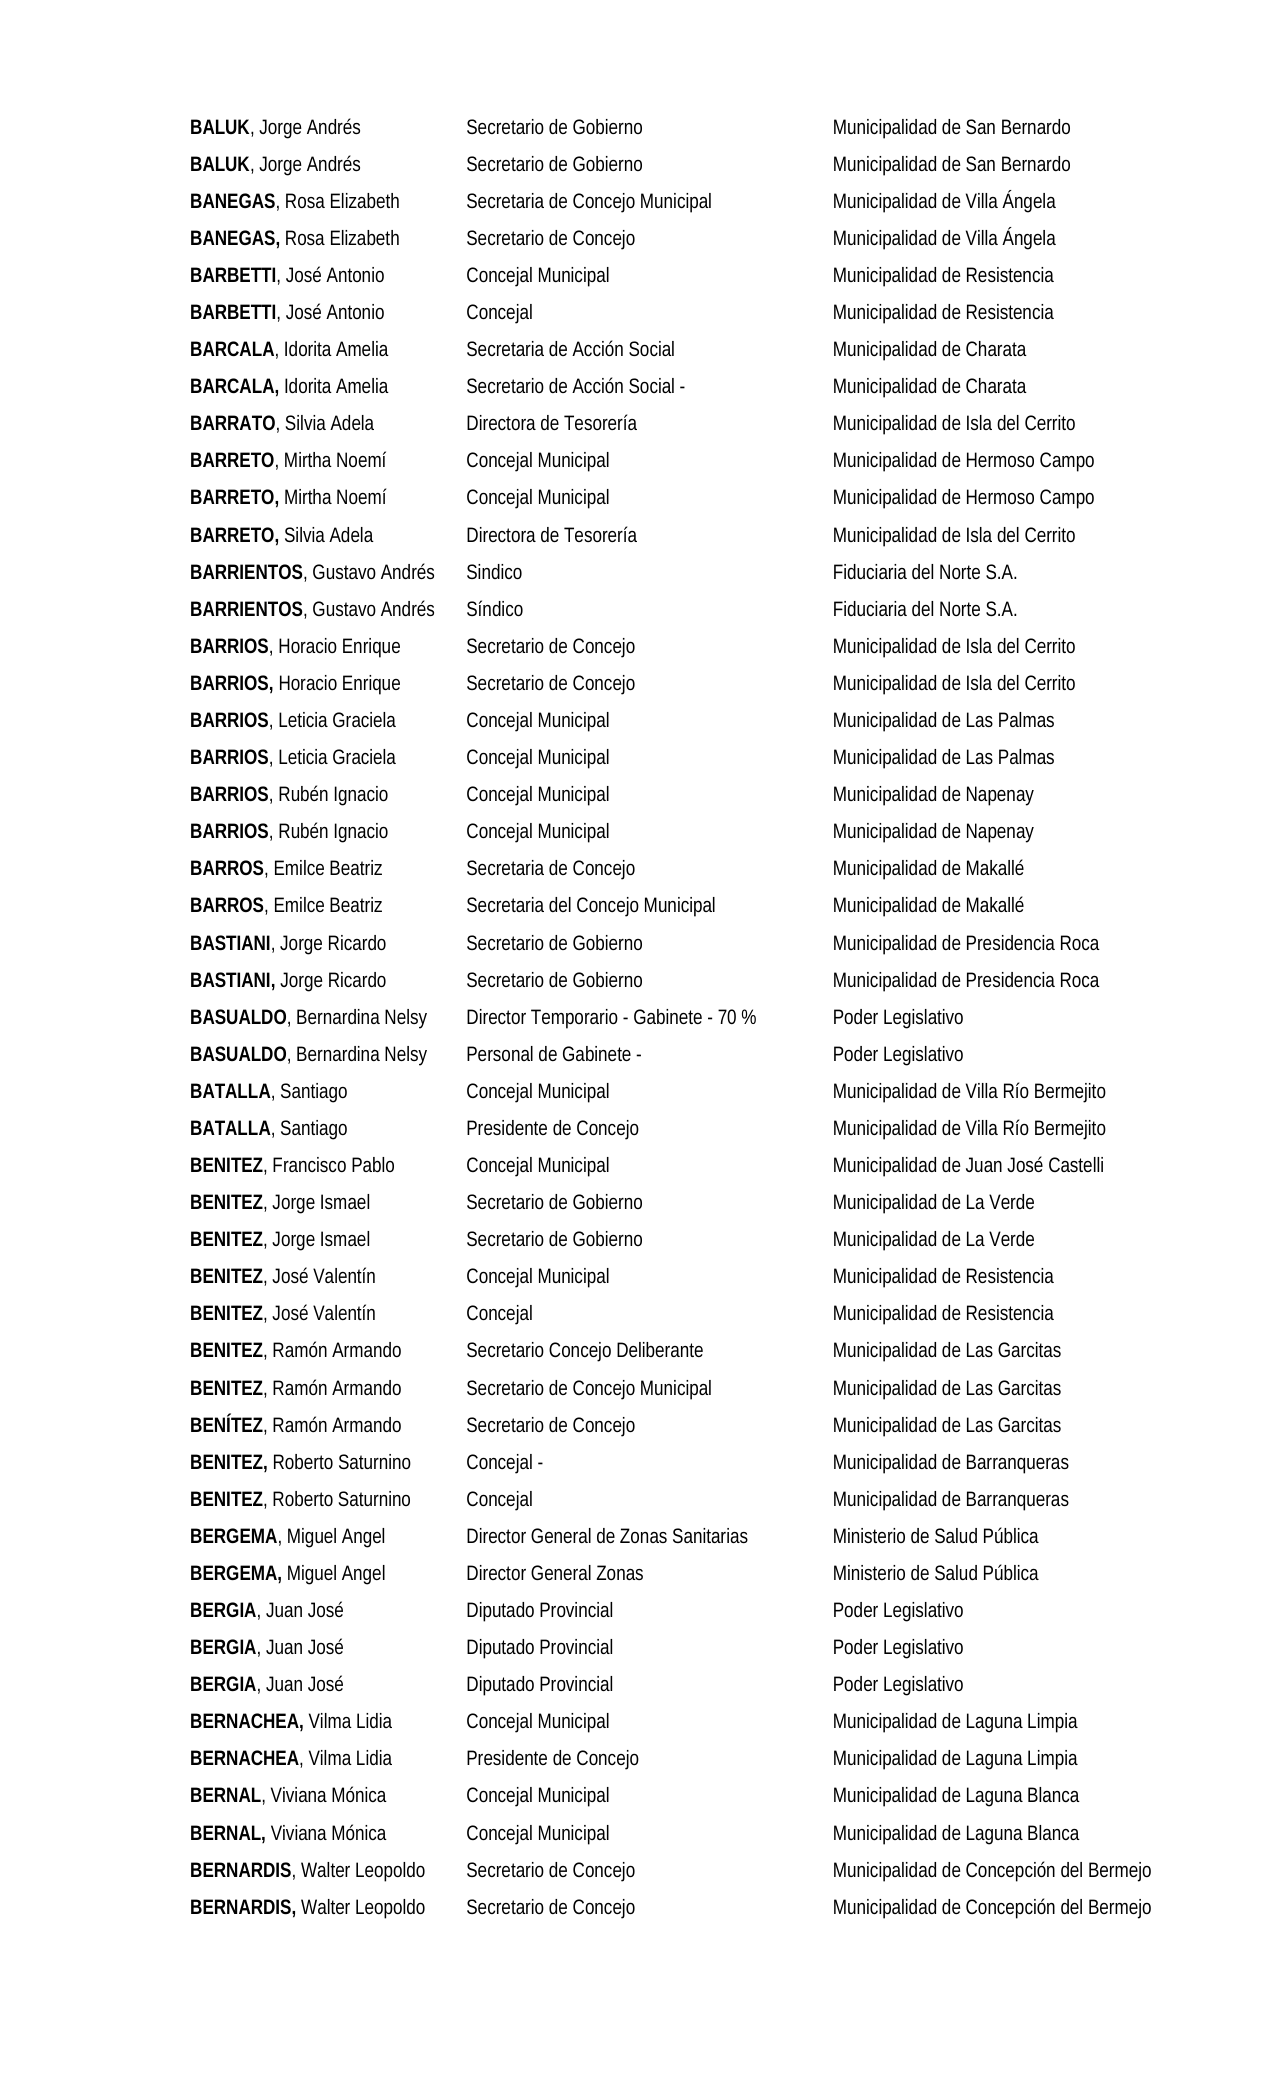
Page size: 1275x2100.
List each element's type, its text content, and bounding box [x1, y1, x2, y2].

table_cell Municipalidad de Resistencia [821, 1264, 1186, 1301]
table_cell Concejal Municipal [455, 1709, 821, 1746]
table_cell Directora de Tesorería [455, 411, 821, 448]
table_cell BENITEZ, José Valentín [179, 1264, 455, 1301]
table_cell BARBETTI, José Antonio [179, 263, 455, 300]
table_cell BENÍTEZ, Ramón Armando [179, 1413, 455, 1449]
table_cell Secretario de Concejo [455, 1895, 821, 1932]
table_cell Municipalidad de Napenay [821, 819, 1186, 856]
table_cell Director General Zonas [455, 1561, 821, 1598]
table_cell Municipalidad de Resistencia [821, 300, 1186, 337]
table_cell Fiduciaria del Norte S.A. [821, 597, 1186, 634]
table_cell Director General de Zonas Sanitarias [455, 1524, 821, 1561]
table_cell BARRETO, Silvia Adela [179, 523, 455, 559]
table_cell BASUALDO, Bernardina Nelsy [179, 1042, 455, 1079]
table_cell BARBETTI, José Antonio [179, 300, 455, 337]
table_cell Poder Legislativo [821, 1672, 1186, 1709]
table_cell Concejal Municipal [455, 485, 821, 522]
table_cell BERGIA, Juan José [179, 1635, 455, 1672]
table_cell BERNACHEA, Vilma Lidia [179, 1709, 455, 1746]
table_cell Poder Legislativo [821, 1005, 1186, 1042]
table_cell Municipalidad de Isla del Cerrito [821, 671, 1186, 708]
table_cell Concejal - [455, 1450, 821, 1487]
table_cell Secretario de Gobierno [455, 968, 821, 1004]
table_cell Municipalidad de Resistencia [821, 1301, 1186, 1338]
table_cell Municipalidad de Isla del Cerrito [821, 411, 1186, 448]
table_cell Concejal Municipal [455, 1783, 821, 1820]
table_cell Secretario de Concejo [455, 1858, 821, 1894]
table_cell Concejal Municipal [455, 1264, 821, 1301]
table_cell Director Temporario - Gabinete - 70 % [455, 1005, 821, 1042]
table_cell Secretario de Gobierno [455, 152, 821, 189]
table_cell Municipalidad de Resistencia [821, 263, 1186, 300]
table_cell Ministerio de Salud Pública [821, 1561, 1186, 1598]
table_cell Municipalidad de Juan José Castelli [821, 1153, 1186, 1190]
table_cell BASTIANI, Jorge Ricardo [179, 968, 455, 1004]
table_cell BERNAL, Viviana Mónica [179, 1783, 455, 1820]
table_cell Sindico [455, 560, 821, 597]
table_cell BARRIOS, Leticia Graciela [179, 745, 455, 782]
table_cell Secretario de Acción Social - [455, 374, 821, 411]
table_cell Municipalidad de Las Garcitas [821, 1375, 1186, 1412]
table_cell Concejal Municipal [455, 782, 821, 819]
table_cell BASTIANI, Jorge Ricardo [179, 930, 455, 967]
table_cell Secretario de Gobierno [455, 930, 821, 967]
table_cell Municipalidad de Isla del Cerrito [821, 634, 1186, 671]
table_cell BARRIOS, Rubén Ignacio [179, 819, 455, 856]
table_cell Municipalidad de La Verde [821, 1227, 1186, 1264]
table_cell Presidente de Concejo [455, 1746, 821, 1783]
table_cell BERGIA, Juan José [179, 1598, 455, 1635]
table_cell Concejal Municipal [455, 448, 821, 485]
table_cell Concejal Municipal [455, 263, 821, 300]
table_cell Municipalidad de Presidencia Roca [821, 930, 1186, 967]
table_cell Municipalidad de Las Garcitas [821, 1338, 1186, 1375]
table_cell Municipalidad de Villa Río Bermejito [821, 1079, 1186, 1116]
table_cell Secretario de Gobierno [455, 1190, 821, 1227]
table_cell BATALLA, Santiago [179, 1116, 455, 1153]
table_cell Secretaria del Concejo Municipal [455, 893, 821, 930]
table_cell BENITEZ, José Valentín [179, 1301, 455, 1338]
table_cell Fiduciaria del Norte S.A. [821, 560, 1186, 597]
table_cell Municipalidad de Laguna Blanca [821, 1820, 1186, 1857]
table_cell Secretaria de Acción Social [455, 337, 821, 374]
table_cell Municipalidad de La Verde [821, 1190, 1186, 1227]
table_cell Secretaria de Concejo Municipal [455, 189, 821, 226]
table_cell BARCALA, Idorita Amelia [179, 374, 455, 411]
table_cell Municipalidad de Charata [821, 374, 1186, 411]
table_cell Municipalidad de Napenay [821, 782, 1186, 819]
table_cell BERNARDIS, Walter Leopoldo [179, 1895, 455, 1932]
table_cell Concejal Municipal [455, 745, 821, 782]
table_cell Municipalidad de Hermoso Campo [821, 448, 1186, 485]
table_cell Municipalidad de Laguna Limpia [821, 1746, 1186, 1783]
table_cell BERNACHEA, Vilma Lidia [179, 1746, 455, 1783]
table_cell BATALLA, Santiago [179, 1079, 455, 1116]
table_cell Concejal Municipal [455, 708, 821, 745]
table_cell Diputado Provincial [455, 1598, 821, 1635]
table_cell Concejal [455, 300, 821, 337]
table_cell Síndico [455, 597, 821, 634]
table_cell BARRIOS, Leticia Graciela [179, 708, 455, 745]
table_cell Poder Legislativo [821, 1042, 1186, 1079]
table_cell Municipalidad de Villa Río Bermejito [821, 1116, 1186, 1153]
table_cell Secretario Concejo Deliberante [455, 1338, 821, 1375]
table_cell Concejal Municipal [455, 819, 821, 856]
table_cell Ministerio de Salud Pública [821, 1524, 1186, 1561]
table_cell Secretario de Gobierno [455, 115, 821, 152]
table_cell Municipalidad de San Bernardo [821, 115, 1186, 152]
table_cell Presidente de Concejo [455, 1116, 821, 1153]
table_cell Secretario de Concejo [455, 671, 821, 708]
table_cell Municipalidad de Concepción del Bermejo [821, 1858, 1186, 1894]
table_cell Personal de Gabinete - [455, 1042, 821, 1079]
table_cell Municipalidad de San Bernardo [821, 152, 1186, 189]
table_cell BENITEZ, Francisco Pablo [179, 1153, 455, 1190]
table_cell BARRIOS, Horacio Enrique [179, 634, 455, 671]
table_cell Municipalidad de Hermoso Campo [821, 485, 1186, 522]
table_cell BANEGAS, Rosa Elizabeth [179, 226, 455, 263]
table_cell BARRETO, Mirtha Noemí [179, 448, 455, 485]
table_cell Municipalidad de Makallé [821, 856, 1186, 893]
table_cell Municipalidad de Presidencia Roca [821, 968, 1186, 1004]
table_cell Municipalidad de Concepción del Bermejo [821, 1895, 1186, 1932]
table_cell BARROS, Emilce Beatriz [179, 893, 455, 930]
table_cell Municipalidad de Isla del Cerrito [821, 523, 1186, 559]
table_cell BALUK, Jorge Andrés [179, 115, 455, 152]
table_cell BALUK, Jorge Andrés [179, 152, 455, 189]
table_cell BARCALA, Idorita Amelia [179, 337, 455, 374]
table_cell BARRIENTOS, Gustavo Andrés [179, 560, 455, 597]
table_cell Secretario de Gobierno [455, 1227, 821, 1264]
table_cell Concejal [455, 1301, 821, 1338]
table_cell BANEGAS, Rosa Elizabeth [179, 189, 455, 226]
table_cell Municipalidad de Las Garcitas [821, 1413, 1186, 1449]
table_cell BARRIENTOS, Gustavo Andrés [179, 597, 455, 634]
table_cell Secretario de Concejo [455, 634, 821, 671]
table_cell Municipalidad de Laguna Blanca [821, 1783, 1186, 1820]
table_cell Poder Legislativo [821, 1598, 1186, 1635]
table_cell BERGEMA, Miguel Angel [179, 1561, 455, 1598]
table_cell BENITEZ, Roberto Saturnino [179, 1450, 455, 1487]
table_cell Poder Legislativo [821, 1635, 1186, 1672]
table_cell BERNARDIS, Walter Leopoldo [179, 1858, 455, 1894]
table_cell Concejal Municipal [455, 1153, 821, 1190]
table_cell Municipalidad de Charata [821, 337, 1186, 374]
table_cell BARROS, Emilce Beatriz [179, 856, 455, 893]
table_cell Municipalidad de Barranqueras [821, 1450, 1186, 1487]
table_cell Municipalidad de Las Palmas [821, 745, 1186, 782]
table_cell BERGIA, Juan José [179, 1672, 455, 1709]
table_cell Municipalidad de Barranqueras [821, 1487, 1186, 1524]
table_cell Concejal Municipal [455, 1820, 821, 1857]
table_cell BARRETO, Mirtha Noemí [179, 485, 455, 522]
table_cell BERNAL, Viviana Mónica [179, 1820, 455, 1857]
table_cell Secretario de Concejo [455, 226, 821, 263]
table_cell Concejal [455, 1487, 821, 1524]
table_cell Secretario de Concejo Municipal [455, 1375, 821, 1412]
table_cell Municipalidad de Villa Ángela [821, 189, 1186, 226]
table_cell Municipalidad de Makallé [821, 893, 1186, 930]
table_cell Concejal Municipal [455, 1079, 821, 1116]
table_cell BENITEZ, Ramón Armando [179, 1375, 455, 1412]
table_cell Municipalidad de Villa Ángela [821, 226, 1186, 263]
table_cell Secretario de Concejo [455, 1413, 821, 1449]
table_cell Directora de Tesorería [455, 523, 821, 559]
table_cell Diputado Provincial [455, 1635, 821, 1672]
table_cell BENITEZ, Ramón Armando [179, 1338, 455, 1375]
table_cell BENITEZ, Jorge Ismael [179, 1190, 455, 1227]
table_cell Municipalidad de Las Palmas [821, 708, 1186, 745]
table_cell BARRIOS, Horacio Enrique [179, 671, 455, 708]
table_cell BARRIOS, Rubén Ignacio [179, 782, 455, 819]
table_cell Diputado Provincial [455, 1672, 821, 1709]
table_cell BERGEMA, Miguel Angel [179, 1524, 455, 1561]
table_cell BENITEZ, Jorge Ismael [179, 1227, 455, 1264]
table_cell BARRATO, Silvia Adela [179, 411, 455, 448]
table_cell Secretaria de Concejo [455, 856, 821, 893]
table_cell Municipalidad de Laguna Limpia [821, 1709, 1186, 1746]
table_cell BASUALDO, Bernardina Nelsy [179, 1005, 455, 1042]
table_cell BENITEZ, Roberto Saturnino [179, 1487, 455, 1524]
